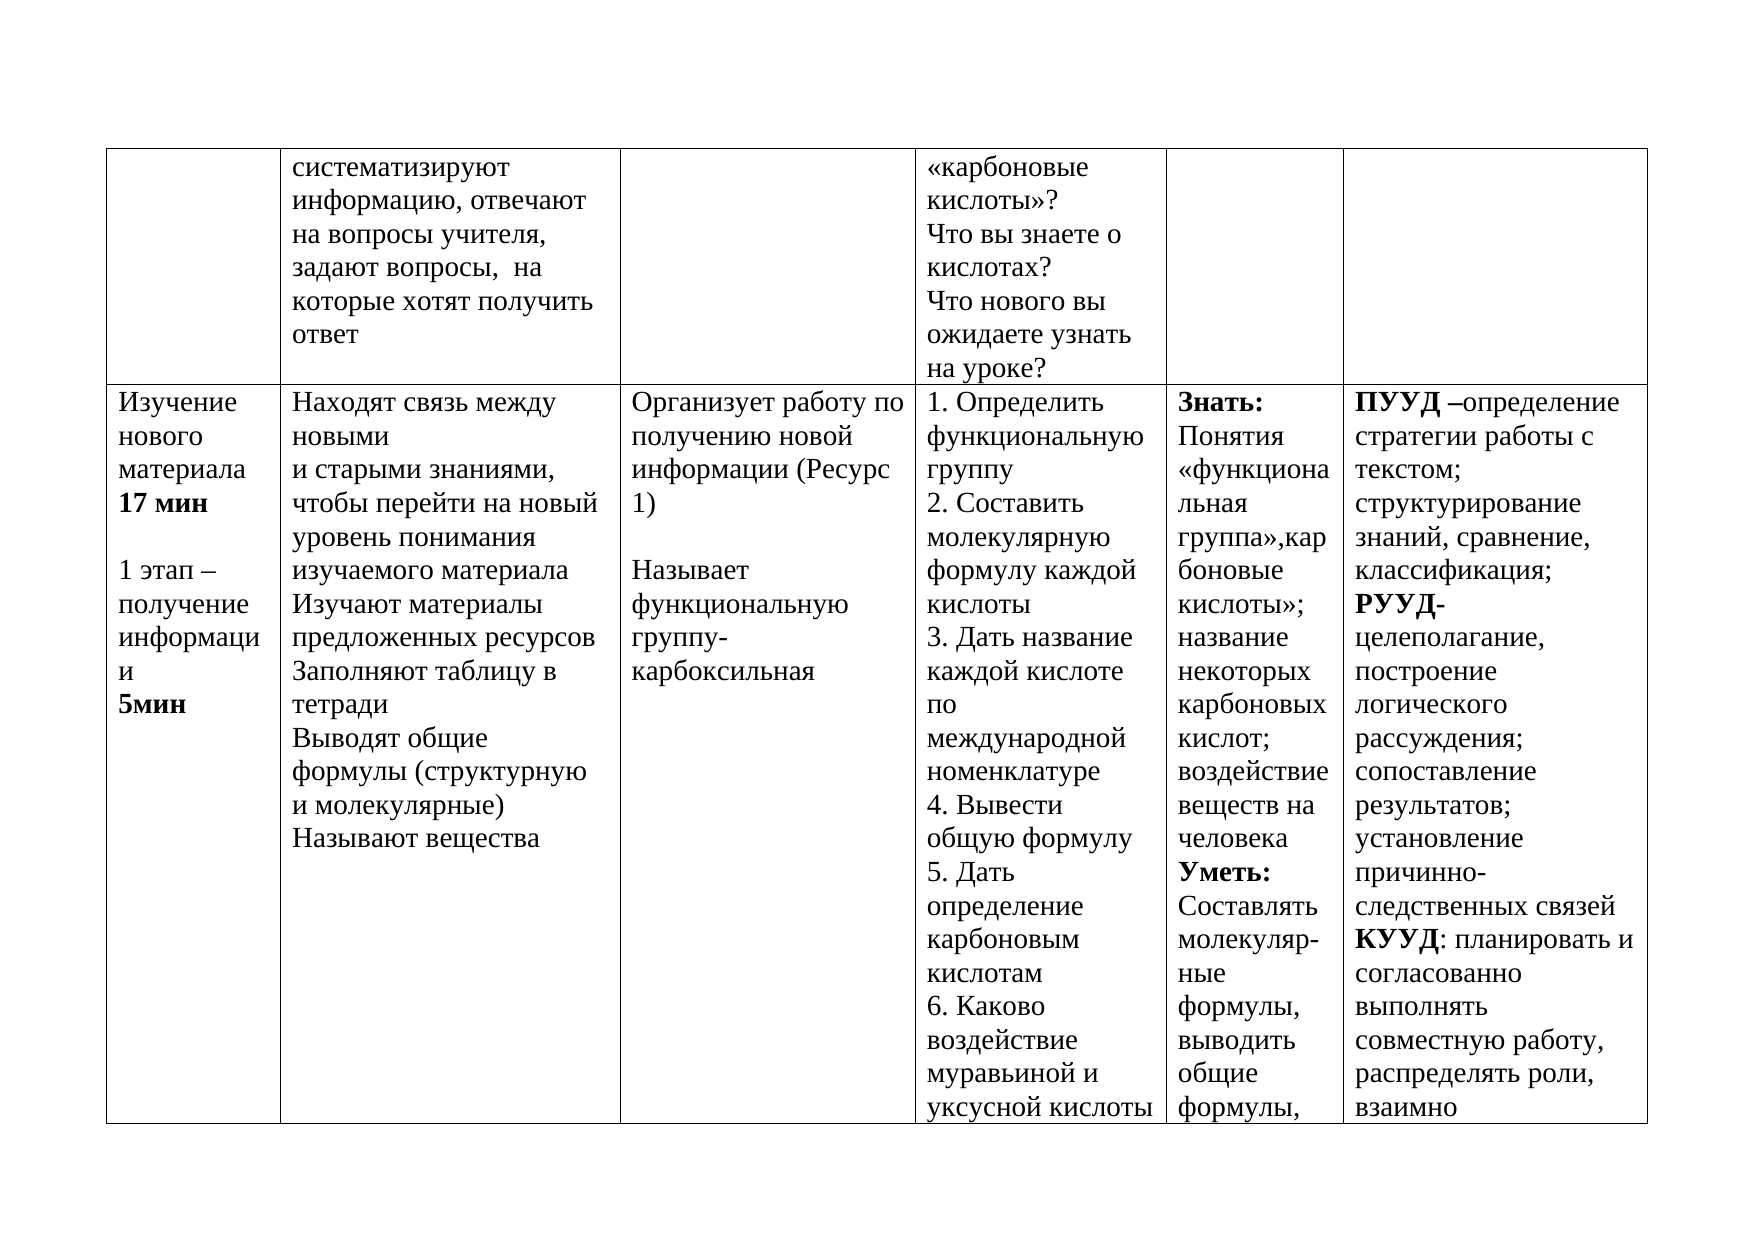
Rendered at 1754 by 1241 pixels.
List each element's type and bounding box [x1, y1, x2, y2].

table_cell [281, 149, 620, 383]
table_cell [281, 385, 620, 1122]
table_cell [1167, 149, 1343, 383]
table_cell [107, 385, 280, 1122]
table_cell [621, 385, 915, 1122]
table_cell [1344, 385, 1647, 1122]
table_cell [1167, 385, 1343, 1122]
table_cell [916, 149, 1166, 383]
table_cell [1344, 149, 1647, 383]
table_cell [621, 149, 915, 383]
table_cell [107, 149, 280, 383]
table_cell [916, 385, 1166, 1122]
